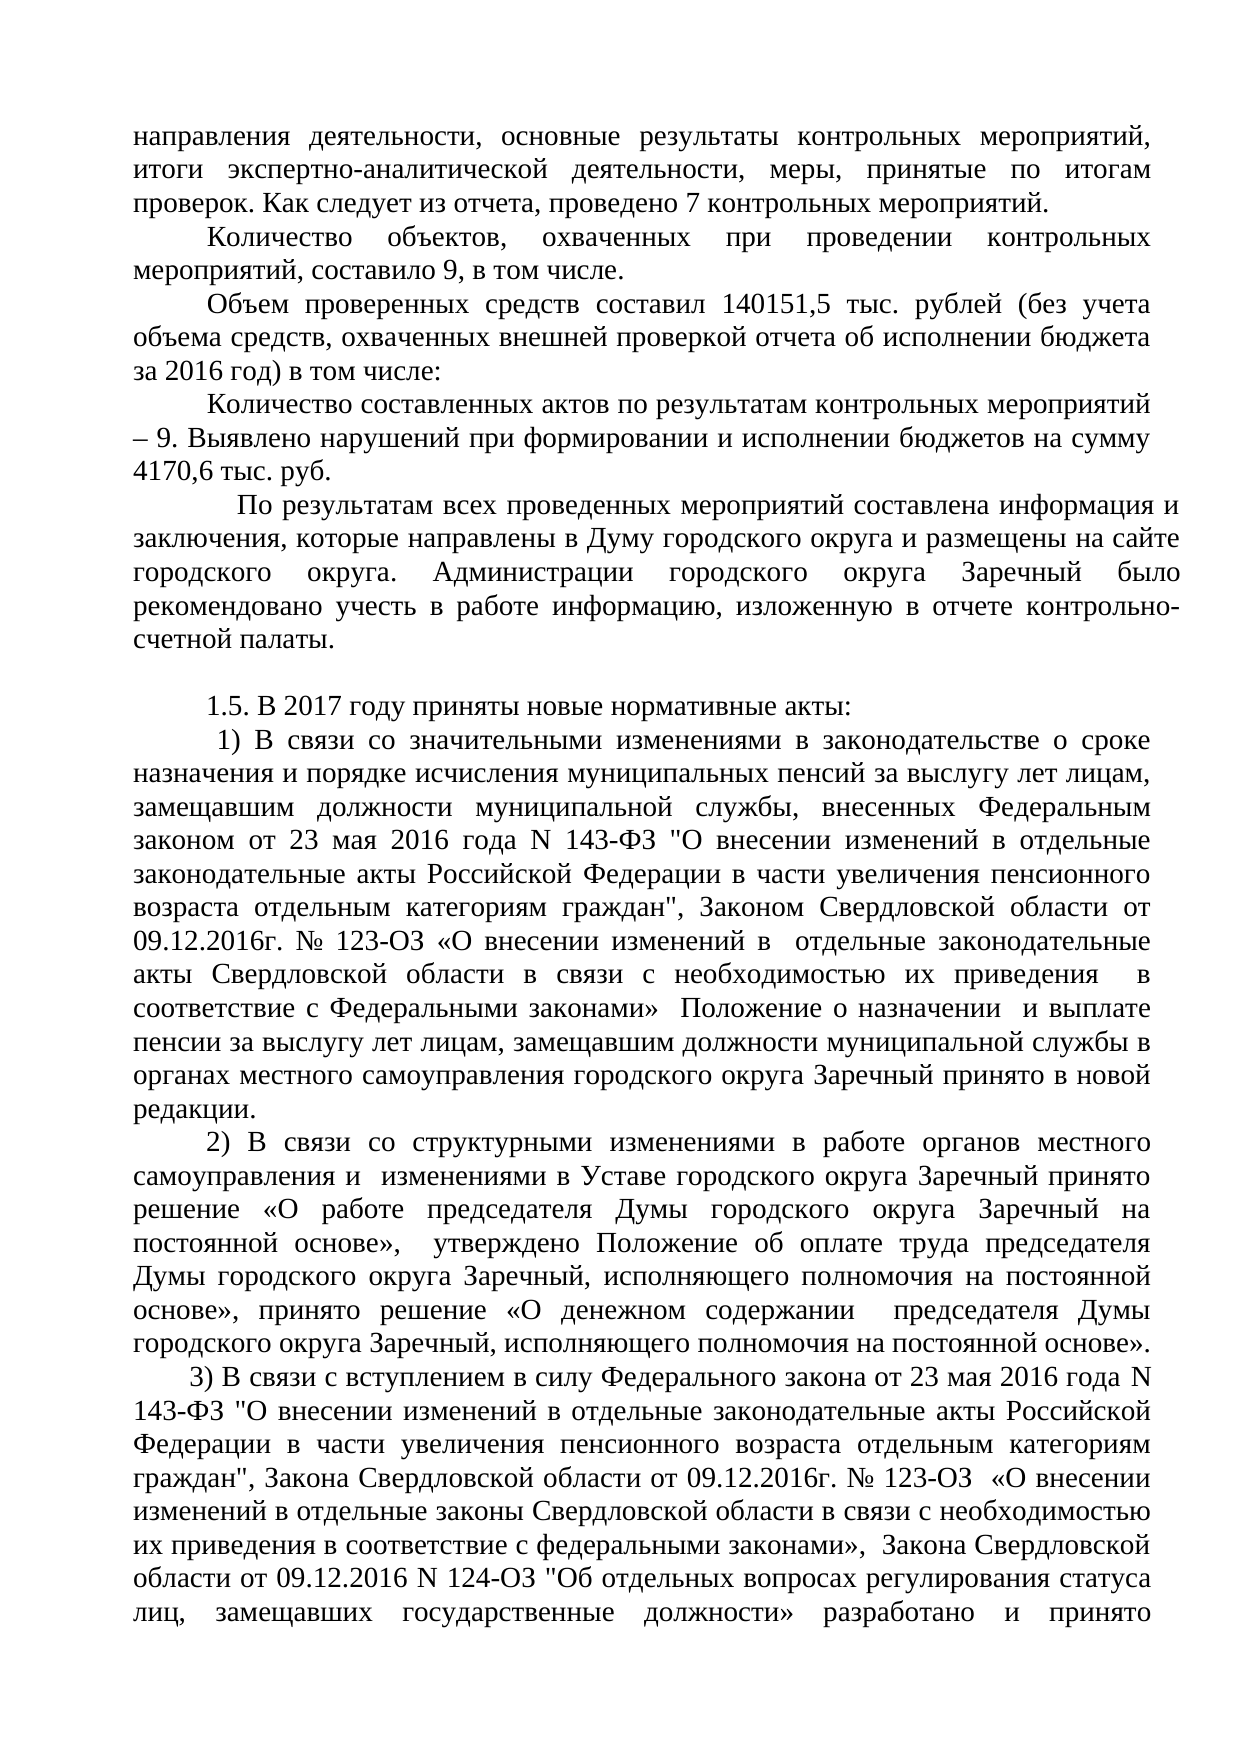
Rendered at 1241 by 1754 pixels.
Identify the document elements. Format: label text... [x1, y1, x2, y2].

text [133, 118, 1152, 219]
text По результатам всех проведенных мероприятий составлена информация и заключения, которые направлены в Думу городского округа и размещены на сайте городского округа. Администрации городского округа Заречный было рекомендовано учесть в работе информацию, изложенную в отчете контрольно-счетной палаты. [133, 487, 1181, 655]
text Количество объектов, охваченных при проведении контрольных мероприятий, составило 9, в том числе. [133, 219, 1152, 286]
text Объем проверенных средств составил 140151,5 тыс. рублей (без учета объема средств, охваченных внешней проверкой отчета об исполнении бюджета за 2016 год) в том числе: [133, 286, 1152, 386]
text 1) В связи со значительными изменениями в законодательстве о сроке назначения и порядке исчисления муниципальных пенсий за выслугу лет лицам, замещавшим должности муниципальной службы, внесенных Федеральным законом от 23 мая 2016 года N 143-ФЗ "О внесении изменений в отдельные законодательные акты Российской Федерации в части увеличения пенсионного возраста отдельным категориям граждан", Законом Свердловской области от 09.12.2016г. № 123-ОЗ «О внесении изменений в отдельные законодательные акты Свердловской области в связи с необходимостью их приведения в соответствие с Федеральными законами» Положение о назначении и выплате пенсии за выслугу лет лицам, замещавшим должности муниципальной службы в органах местного самоуправления городского округа Заречный принято в новой редакции. [133, 722, 1152, 1124]
text Количество составленных актов по результатам контрольных мероприятий – 9. Выявлено нарушений при формировании и исполнении бюджетов на сумму 4170,6 тыс. руб. [133, 386, 1152, 487]
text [133, 1359, 1152, 1627]
text 1.5. В 2017 году приняты новые нормативные акты: [133, 688, 1181, 722]
text 2) В связи со структурными изменениями в работе органов местного самоуправления и изменениями в Уставе городского округа Заречный принято решение «О работе председателя Думы городского округа Заречный на постоянной основе», утверждено Положение об оплате труда председателя Думы городского округа Заречный, исполняющего полномочия на постоянной основе», принято решение «О денежном содержании председателя Думы городского округа Заречный, исполняющего полномочия на постоянной основе». [133, 1124, 1152, 1359]
